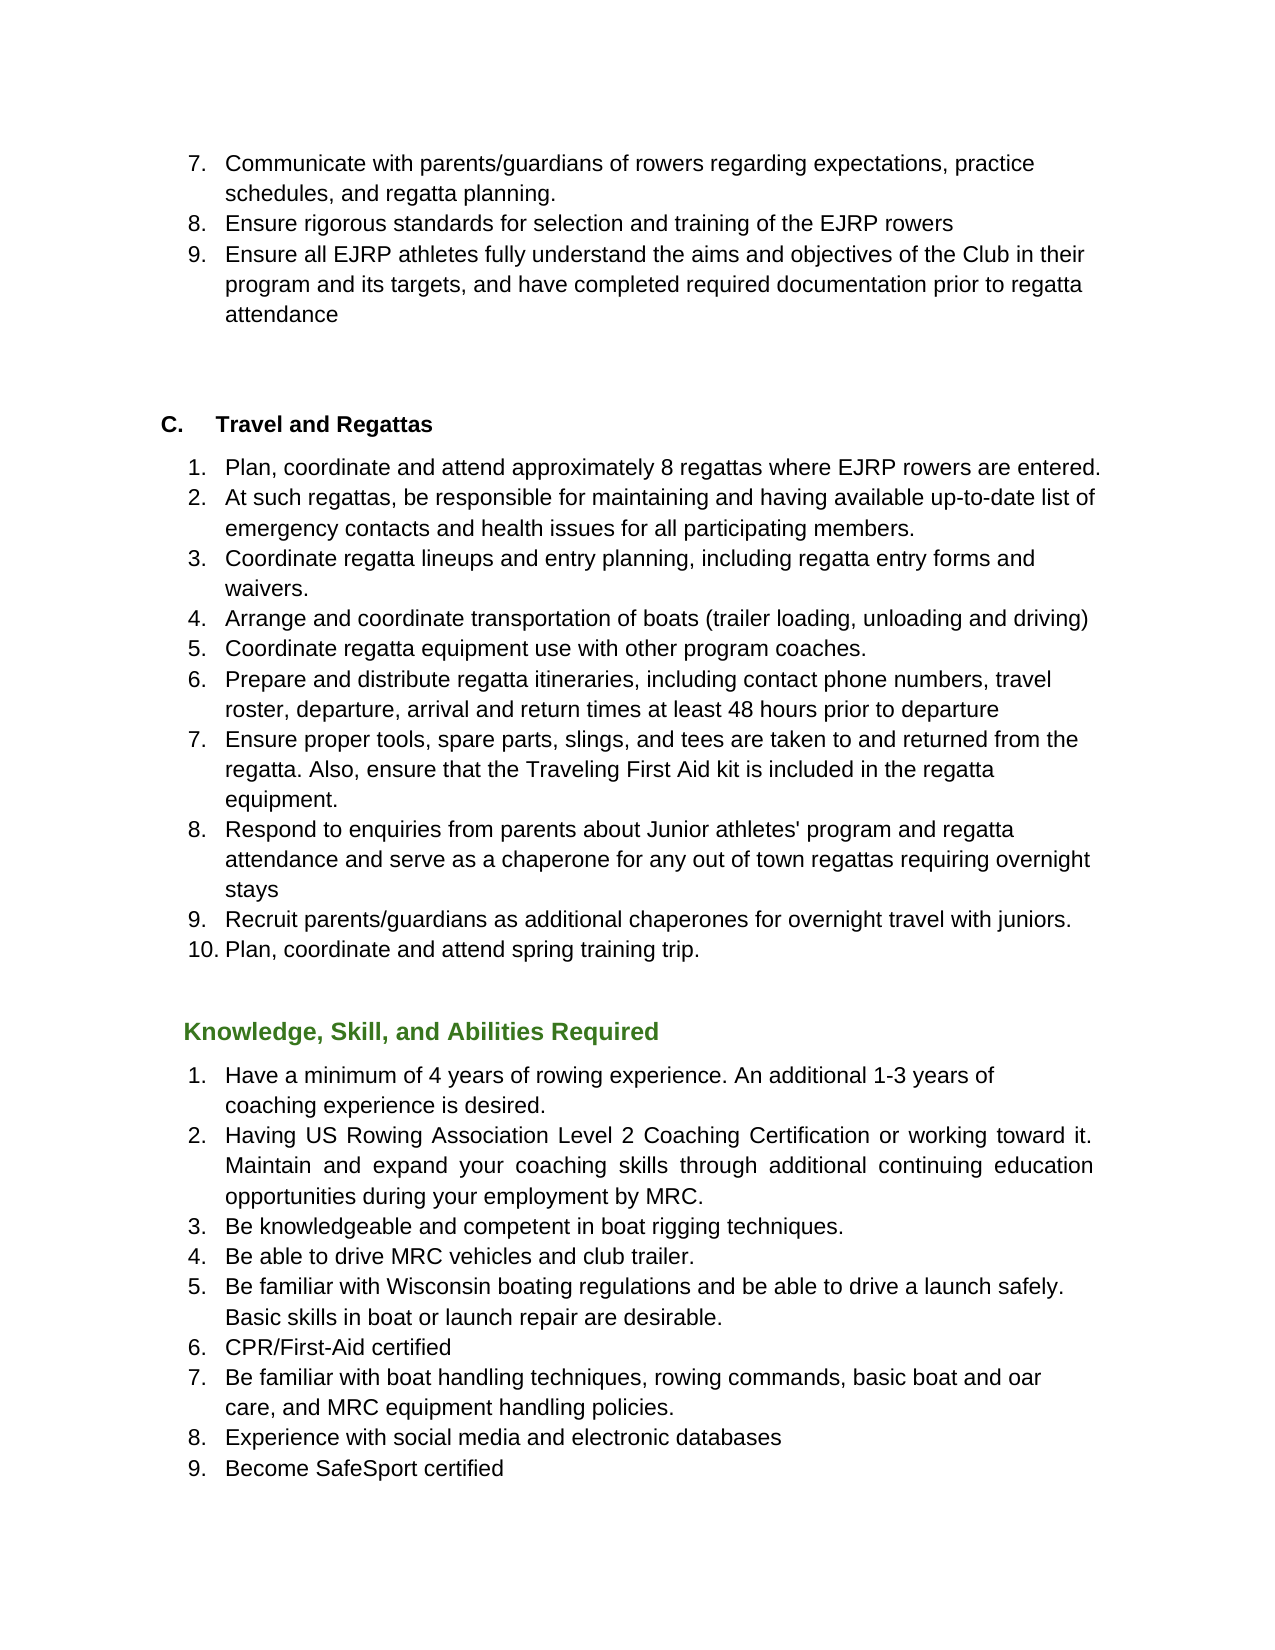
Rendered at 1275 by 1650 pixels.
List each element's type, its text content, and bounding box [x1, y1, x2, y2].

list Communicate with parents/guardians of rowers regarding expectations, practice schedules, and regatta planning. [188, 150, 1125, 207]
list Be familiar with Wisconsin boating regulations and be able to drive a launch safely. Basic skills in boat or launch repair are desirable. [188, 1273, 1112, 1330]
list Be able to drive MRC vehicles and club trailer. [188, 1243, 1125, 1269]
list Plan, coordinate and attend spring training trip. [188, 936, 1125, 963]
list Prepare and distribute regatta itineraries, including contact phone numbers, travel roster, departure, arrival and return times at least 48 hours prior to departure [188, 666, 1112, 722]
list CPR/First-Aid certified [188, 1334, 1125, 1360]
list Recruit parents/guardians as additional chaperones for overnight travel with juniors. [188, 906, 1125, 933]
list Plan, coordinate and attend approximately 8 regattas where EJRP rowers are entered. [188, 454, 1125, 481]
list Ensure all EJRP athletes fully understand the aims and objectives of the Club in their program and its targets, and have completed required documentation prior to regatta attendance [188, 241, 1125, 327]
list Ensure rigorous standards for selection and training of the EJRP rowers [188, 210, 1125, 237]
list Arrange and coordinate transportation of boats (trailer loading, unloading and driving) [188, 605, 1125, 632]
list At such regattas, be responsible for maintaining and having available up-to-date list of emergency contacts and health issues for all participating members. [188, 484, 1125, 541]
list Have a minimum of 4 years of rowing experience. An additional 1-3 years of coaching experience is desired. [188, 1062, 1073, 1118]
list Be familiar with boat handling techniques, rowing commands, basic boat and oar care, and MRC equipment handling policies. [188, 1364, 1046, 1421]
list Coordinate regatta equipment use with other program coaches. [188, 635, 1125, 662]
list Be knowledgeable and competent in boat rigging techniques. [188, 1213, 1125, 1239]
text Knowledge, Skill, and Abilities Required [183, 1017, 1112, 1045]
list Coordinate regatta lineups and entry planning, including regatta entry forms and waivers. [188, 545, 1125, 601]
list Respond to enquiries from parents about Junior athletes' program and regatta attendance and serve as a chaperone for any out of town regattas requiring overnight stays [188, 816, 1125, 902]
list Experience with social media and electronic databases [188, 1424, 1125, 1451]
list Having US Rowing Association Level 2 Coaching Certification or working toward it. Maintain and expand your coaching skills through additional continuing education opportunities during your employment by MRC. [188, 1122, 1094, 1209]
list Become SafeSport certified [188, 1454, 1125, 1481]
subtitle C. Travel and Regattas [161, 411, 1125, 438]
list Ensure proper tools, spare parts, slings, and tees are taken to and returned from the regatta. Also, ensure that the Traveling First Aid kit is included in the regatta equipment. [188, 726, 1112, 812]
